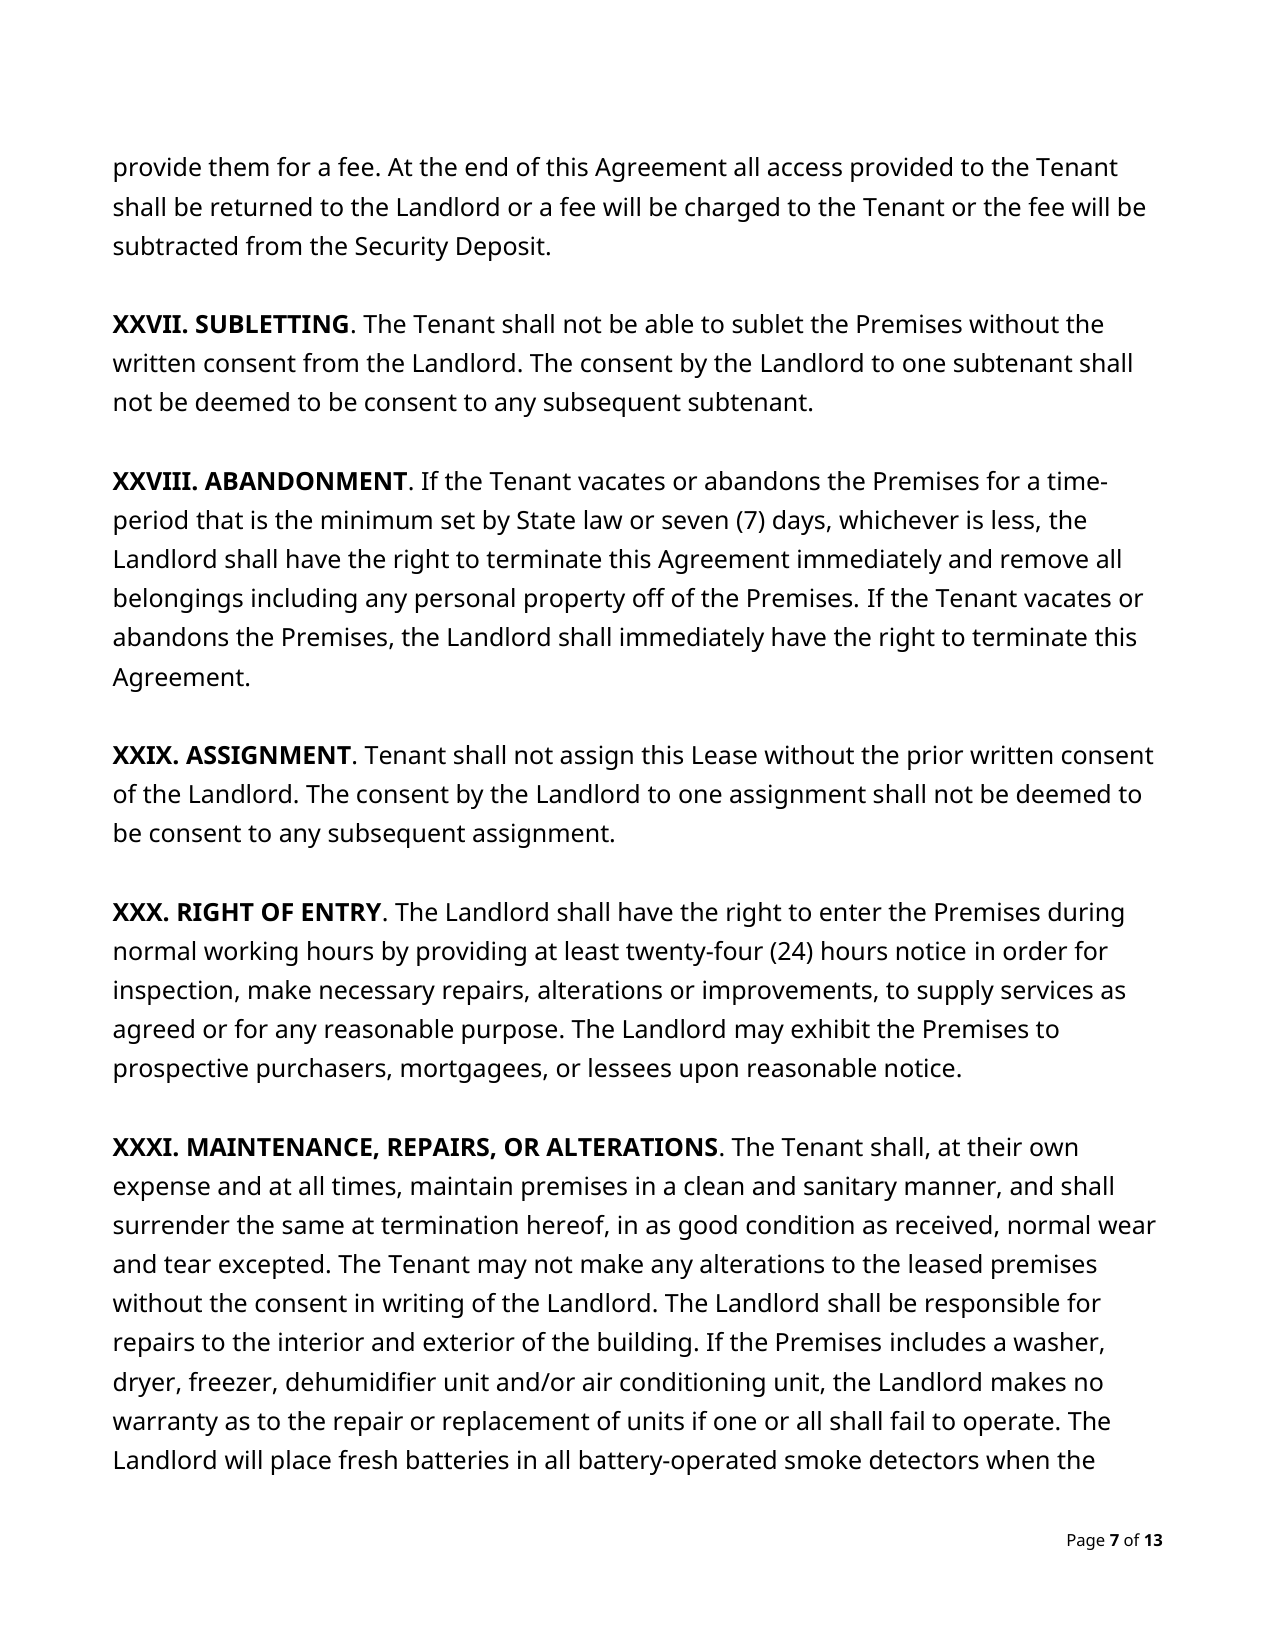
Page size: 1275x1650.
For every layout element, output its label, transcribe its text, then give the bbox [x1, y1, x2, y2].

text XXVIII. ABANDONMENT. If the Tenant vacates or abandons the Premises for a time-period that is the minimum set by State law or seven (7) days, whichever is less, the Landlord shall have the right to terminate this Agreement immediately and remove all belongings including any personal property off of the Premises. If the Tenant vacates or abandons the Premises, the Landlord shall immediately have the right to terminate this Agreement. [112, 463, 1162, 693]
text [112, 1129, 1162, 1477]
text XXX. RIGHT OF ENTRY. The Landlord shall have the right to enter the Premises during normal working hours by providing at least twenty-four (24) hours notice in order for inspection, make necessary repairs, alterations or improvements, to supply services as agreed or for any reasonable purpose. The Landlord may exhibit the Premises to prospective purchasers, mortgagees, or lessees upon reasonable notice. [112, 894, 1162, 1085]
text XXIX. ASSIGNMENT. Tenant shall not assign this Lease without the prior written consent of the Landlord. The consent by the Landlord to one assignment shall not be deemed to be consent to any subsequent assignment. [112, 737, 1162, 850]
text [112, 150, 1162, 262]
text XXVII. SUBLETTING. The Tenant shall not be able to sublet the Premises without the written consent from the Landlord. The consent by the Landlord to one subtenant shall not be deemed to be consent to any subsequent subtenant. [112, 307, 1162, 419]
